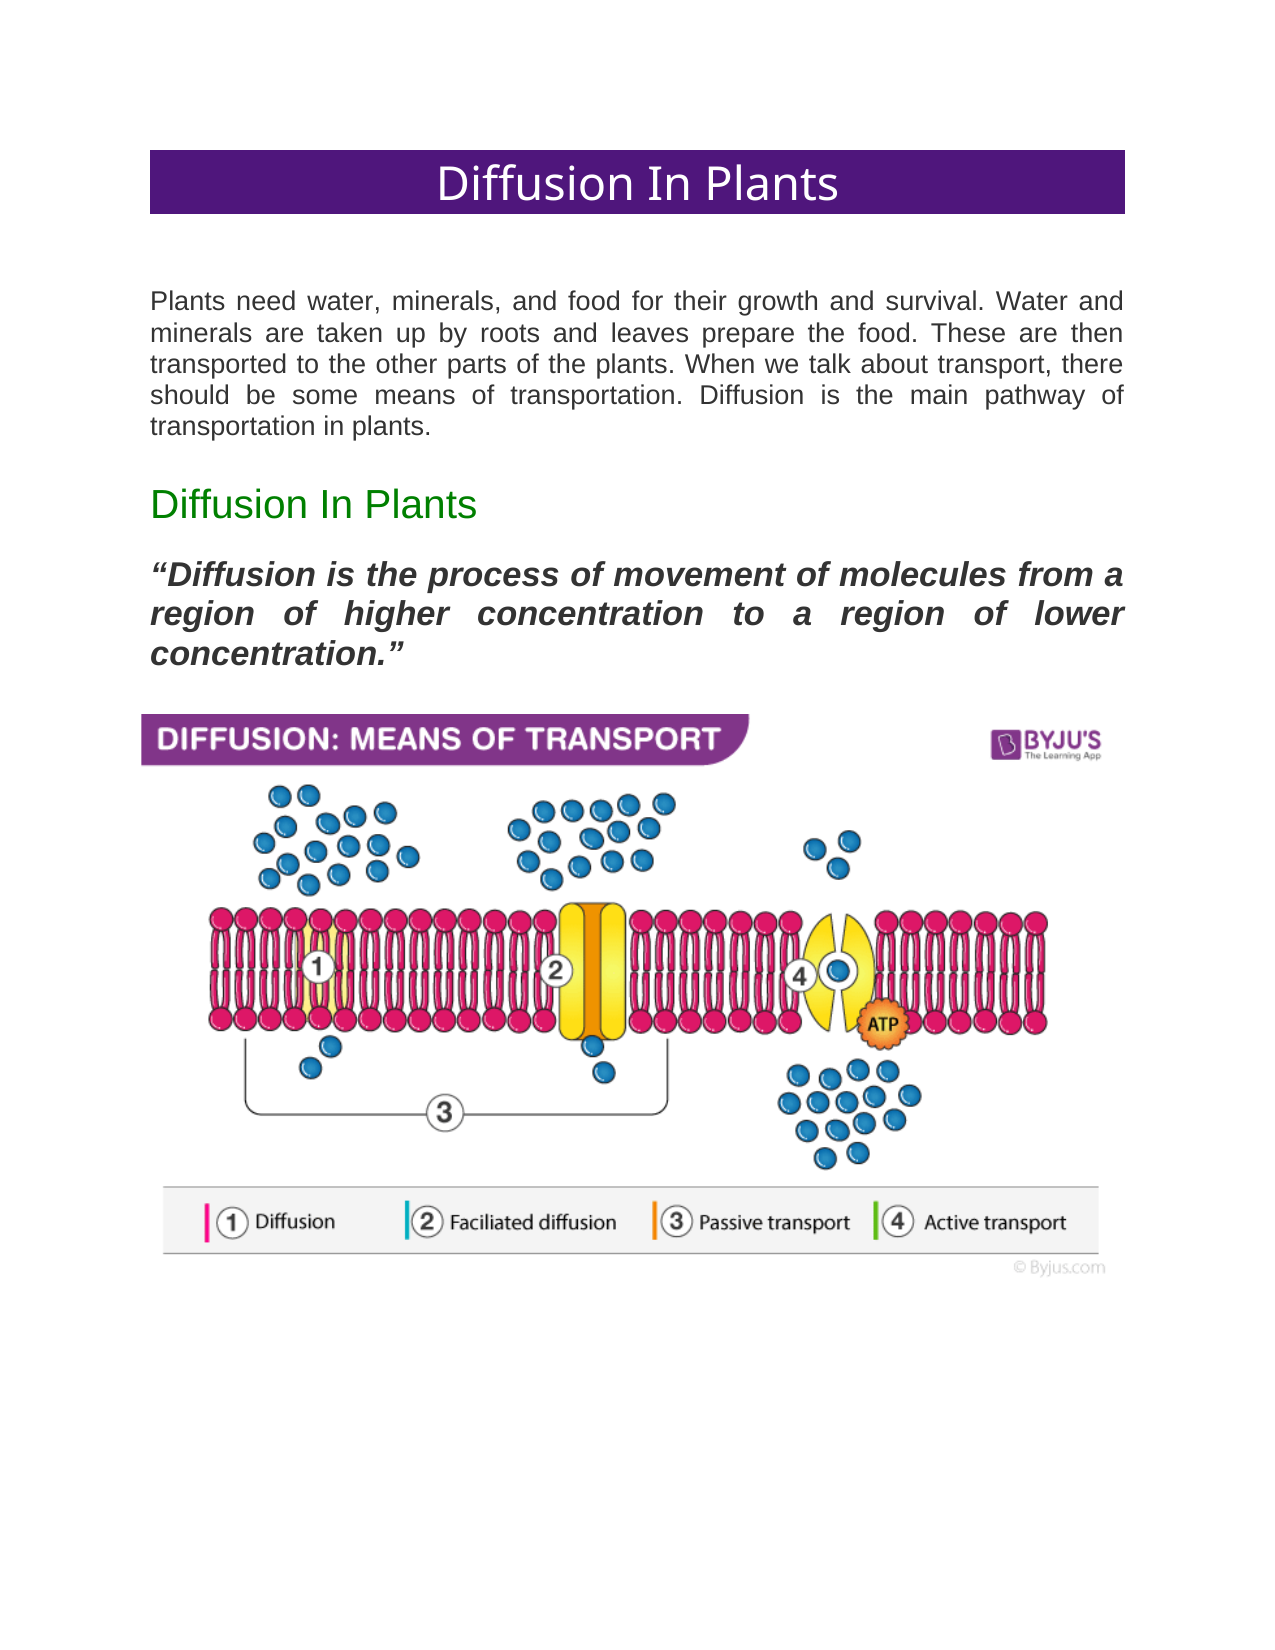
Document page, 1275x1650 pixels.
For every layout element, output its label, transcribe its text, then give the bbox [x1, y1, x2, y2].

text Plants need water, minerals, and food for their growth and survival. Water and minerals are taken up by roots and leaves prepare the food. These are then transported to the other parts of the plants. When we talk about transport, there should be some means of transportation. Diffusion is the main pathway of transportation in plants. [150, 285, 1125, 442]
subtitle Diffusion In Plants [150, 481, 1125, 527]
picture [141, 714, 1117, 1279]
text Diffusion In Plants [150, 150, 1125, 214]
text “Diffusion is the process of movement of molecules from a region of higher concentration to a region of lower concentration.” [150, 554, 1125, 673]
